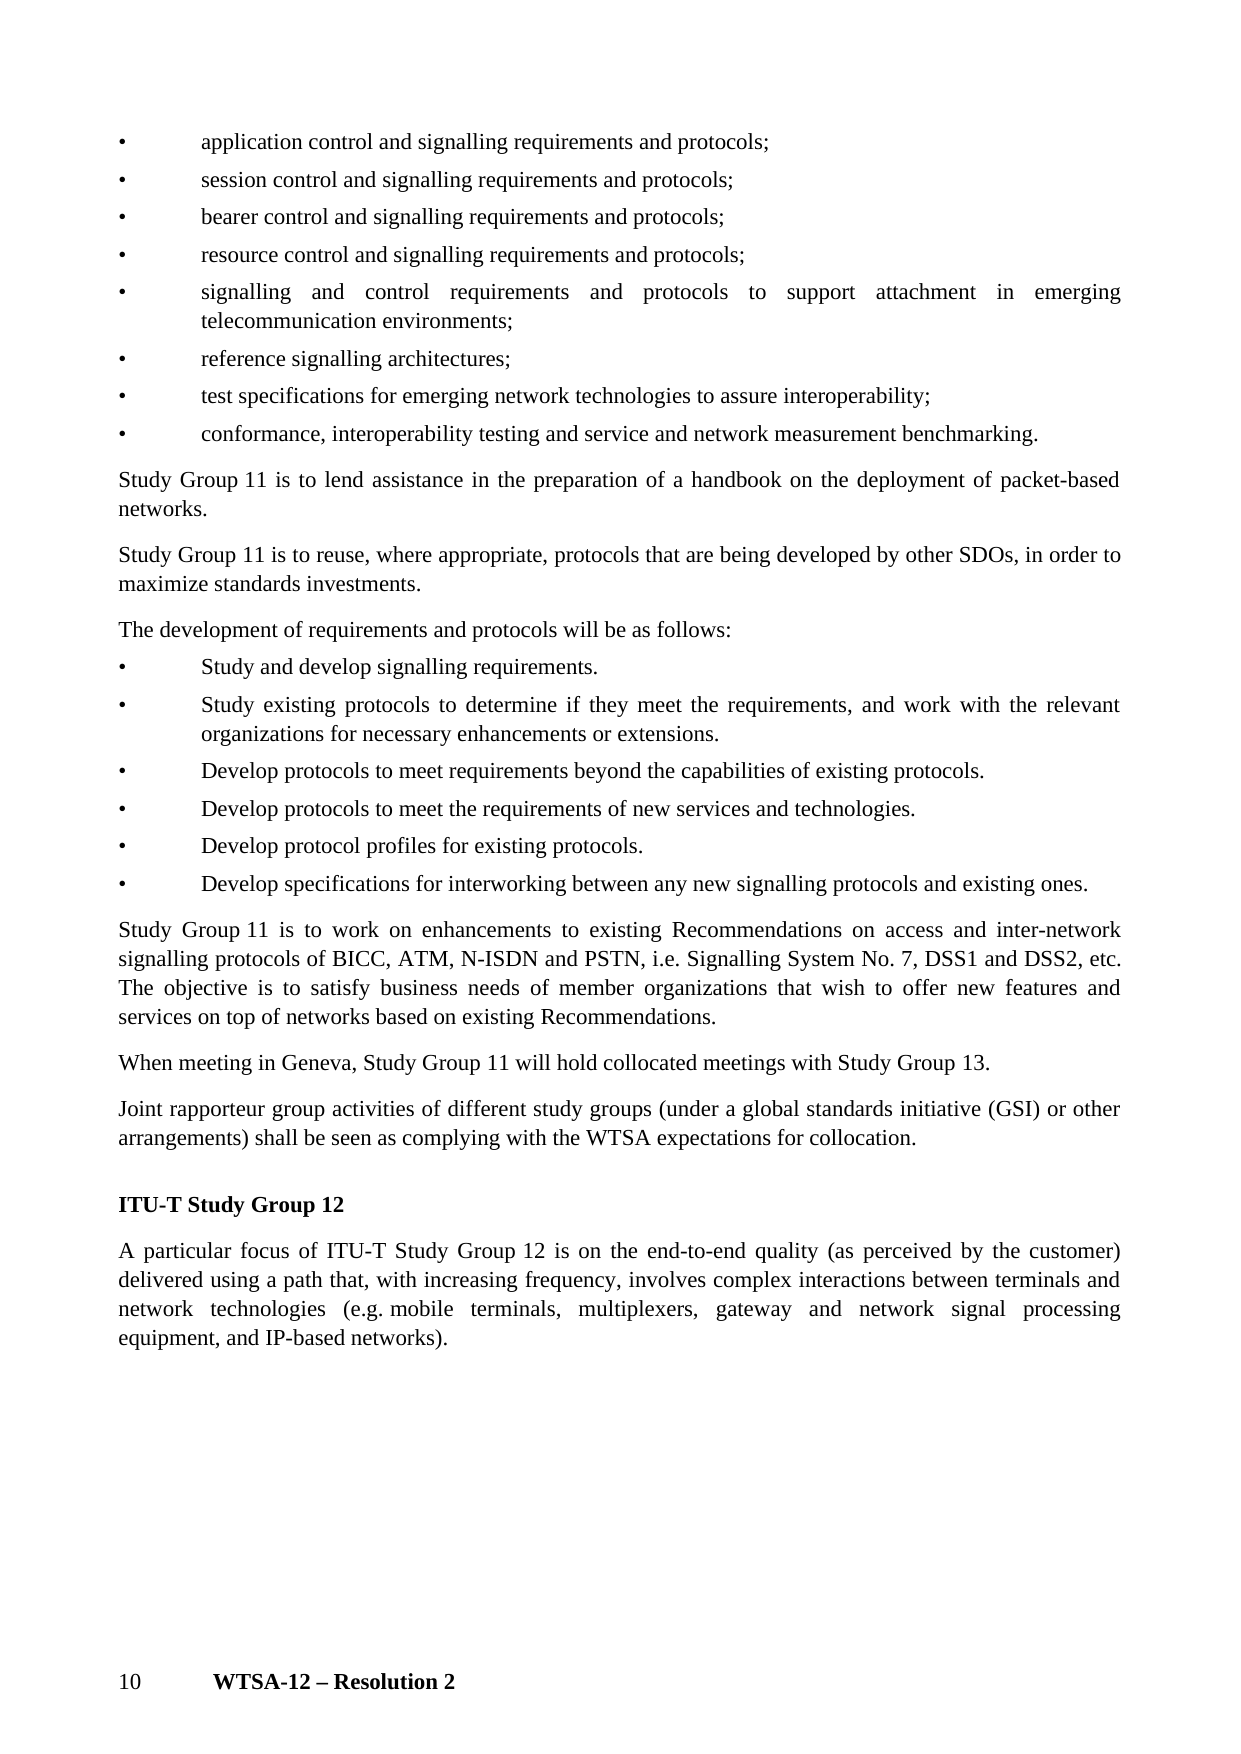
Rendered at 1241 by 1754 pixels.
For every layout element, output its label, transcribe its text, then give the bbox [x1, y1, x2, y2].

text • Develop protocol profiles for existing protocols. [118, 831, 1122, 860]
text • reference signalling architectures; [118, 343, 1122, 372]
text Study Group 11 is to reuse, where appropriate, protocols that are being developed by other SDOs, in order to maximize standards investments. [118, 539, 1122, 597]
text When meeting in Geneva, Study Group 11 will hold collocated meetings with Study Group 13. [118, 1047, 1122, 1076]
text • Develop protocols to meet the requirements of new services and technologies. [118, 793, 1122, 822]
text A particular focus of ITU-T Study Group 12 is on the end-to-end quality (as perceived by the customer) delivered using a path that, with increasing frequency, involves complex interactions between terminals and network technologies (e.g. mobile terminals, multiplexers, gateway and network signal processing equipment, and IP-based networks). [118, 1235, 1122, 1351]
text • Develop specifications for interworking between any new signalling protocols and existing ones. [118, 868, 1122, 897]
text • application control and signalling requirements and protocols; [118, 126, 1122, 156]
text • Study and develop signalling requirements. [118, 651, 1122, 681]
text • conformance, interoperability testing and service and network measurement benchmarking. [118, 418, 1122, 447]
text • Develop protocols to meet requirements beyond the capabilities of existing protocols. [118, 756, 1122, 785]
text • Study existing protocols to determine if they meet the requirements, and work with the relevant organizations for necessary enhancements or extensions. [118, 689, 1122, 747]
text Study Group 11 is to lend assistance in the preparation of a handbook on the deployment of packet-based networks. [118, 464, 1122, 522]
text • bearer control and signalling requirements and protocols; [118, 201, 1122, 231]
text • session control and signalling requirements and protocols; [118, 164, 1122, 193]
text The development of requirements and protocols will be as follows: [118, 614, 1122, 643]
text Study Group 11 is to work on enhancements to existing Recommendations on access and inter-network signalling protocols of BICC, ATM, N-ISDN and PSTN, i.e. Signalling System No. 7, DSS1 and DSS2, etc. The objective is to satisfy business needs of member organizations that wish to offer new features and services on top of networks based on existing Recommendations. [118, 914, 1122, 1031]
text • resource control and signalling requirements and protocols; [118, 239, 1122, 268]
text • signalling and control requirements and protocols to support attachment in emerging telecommunication environments; [118, 276, 1122, 335]
text Joint rapporteur group activities of different study groups (under a global standards initiative (GSI) or other arrangements) shall be seen as complying with the WTSA expectations for collocation. [118, 1093, 1122, 1151]
subtitle ITU-T Study Group 12 [118, 1189, 1122, 1218]
text • test specifications for emerging network technologies to assure interoperability; [118, 381, 1122, 410]
